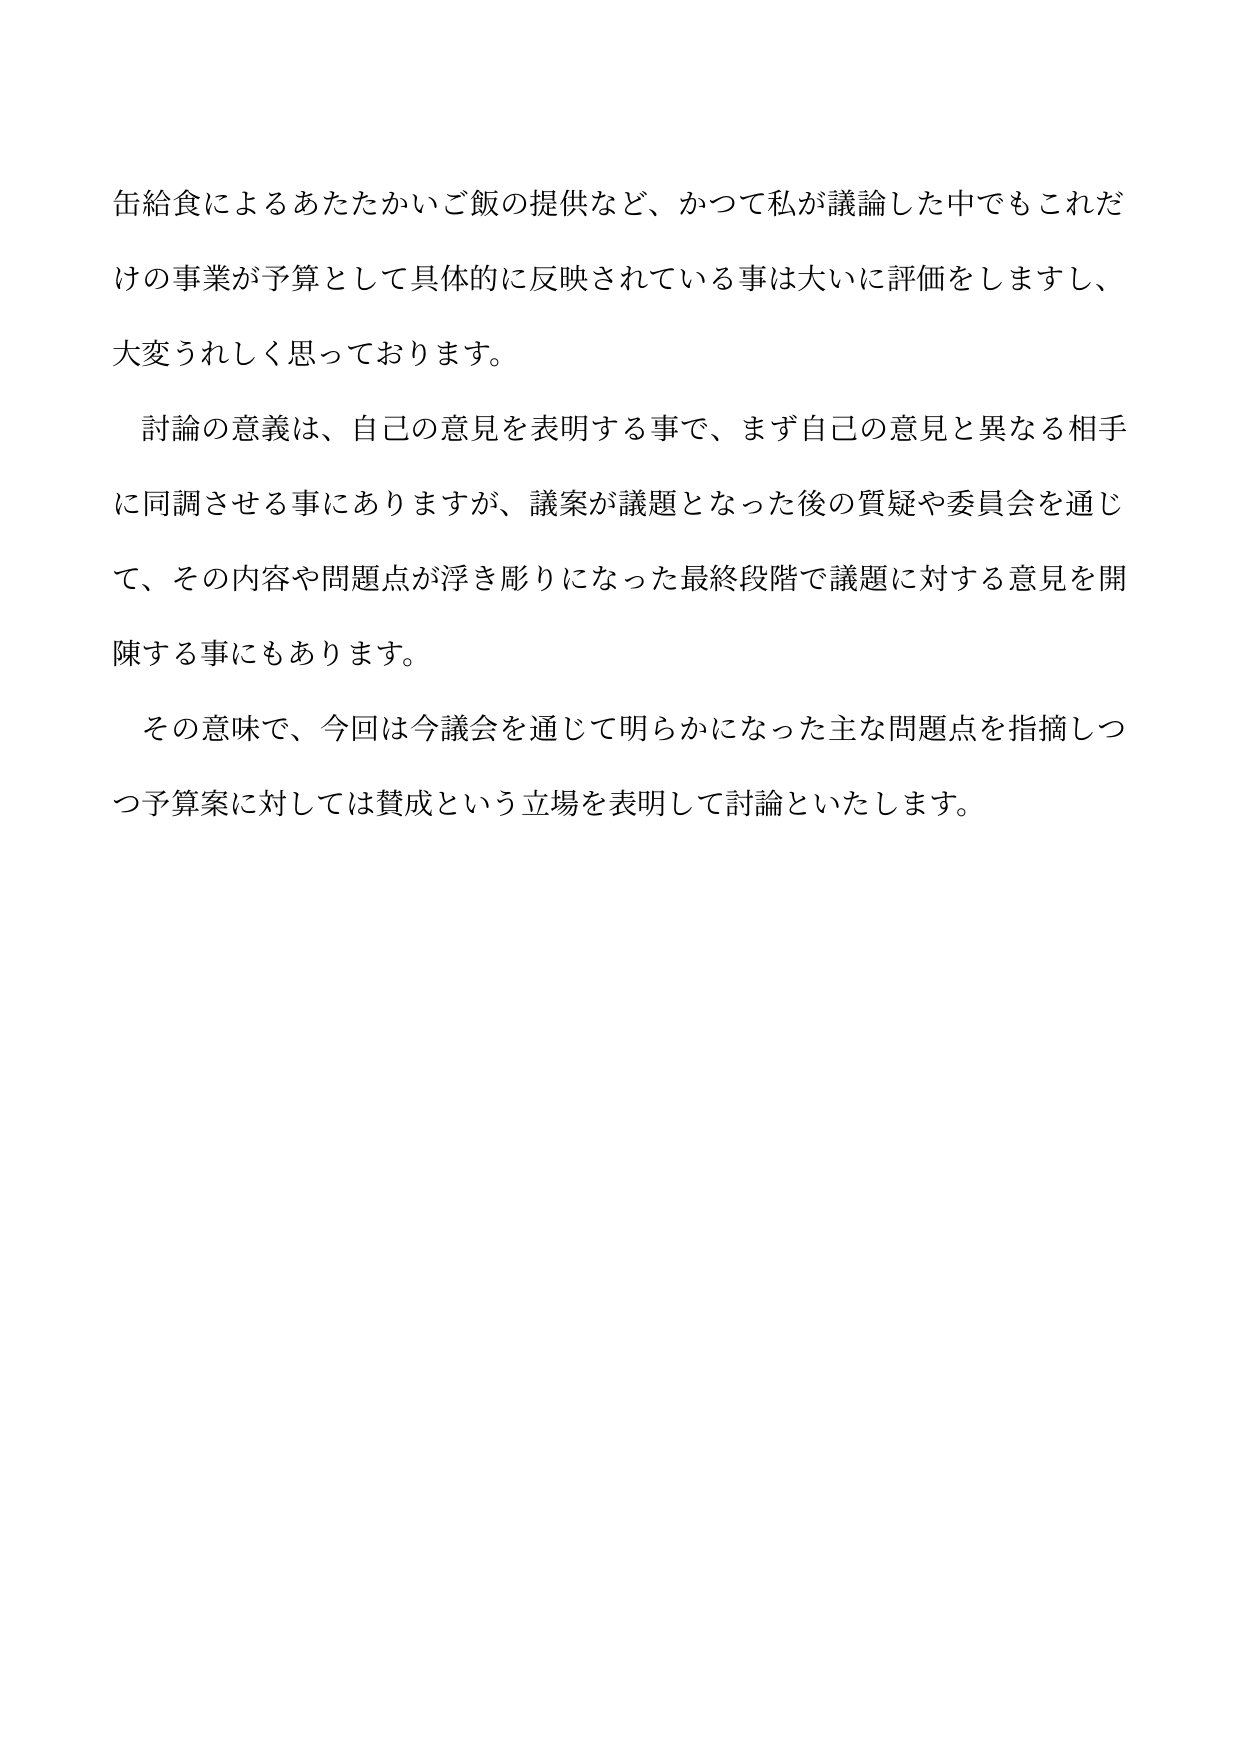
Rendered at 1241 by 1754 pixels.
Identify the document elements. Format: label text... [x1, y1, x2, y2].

text その意味で、今回は今議会を通じて明らかになった主な問題点を指摘しつつ予算案に対しては賛成という立場を表明して討論といたします。 [112, 689, 1128, 839]
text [112, 164, 1128, 389]
text 討論の意義は、自己の意見を表明する事で、まず自己の意見と異なる相手に同調させる事にありますが、議案が議題となった後の質疑や委員会を通じて、その内容や問題点が浮き彫りになった最終段階で議題に対する意見を開陳する事にもあります。 [112, 389, 1128, 689]
